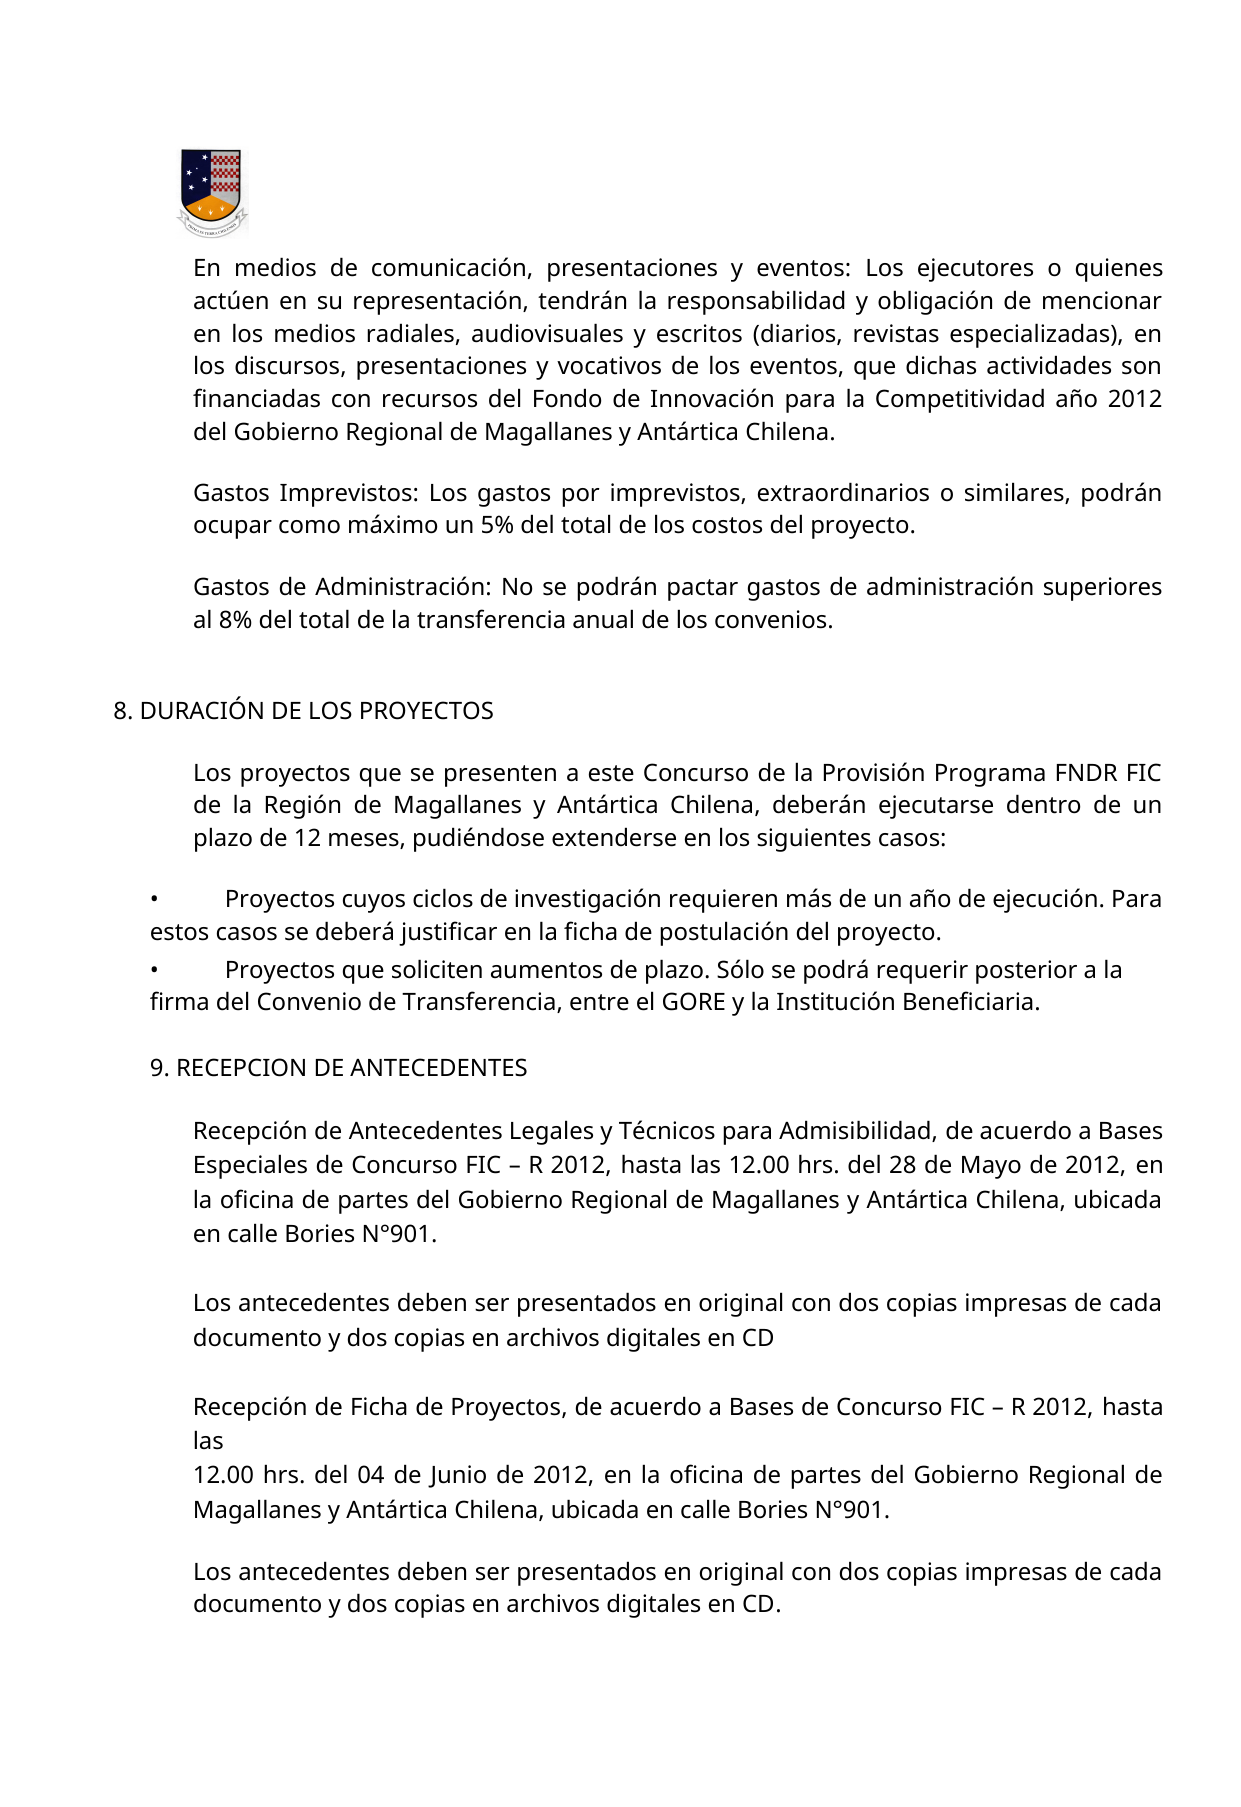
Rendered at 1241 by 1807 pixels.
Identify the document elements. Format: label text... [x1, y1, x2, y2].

text Los proyectos que se presenten a este Concurso de la Provisión Programa FNDR FIC de la Región de Magallanes y Antártica Chilena, deberán ejecutarse dentro de un plazo de 12 meses, pudiéndose extenderse en los siguientes casos: [193, 755, 1164, 853]
text Gastos de Administración: No se podrán pactar gastos de administración superiores al 8% del total de la transferencia anual de los convenios. [193, 570, 1164, 635]
text Los antecedentes deben ser presentados en original con dos copias impresas de cada documento y dos copias en archivos digitales en CD. [193, 1554, 1164, 1619]
text Recepción de Antecedentes Legales y Técnicos para Admisibilidad, de acuerdo a Bases Especiales de Concurso FIC – R 2012, hasta las 12.00 hrs. del 28 de Mayo de 2012, en la oficina de partes del Gobierno Regional de Magallanes y Antártica Chilena, ubicada en calle Bories N°901. [193, 1112, 1164, 1250]
text 8. DURACIÓN DE LOS PROYECTOS [113, 694, 1164, 726]
text Gastos Imprevistos: Los gastos por imprevistos, extraordinarios o similares, podrán ocupar como máximo un 5% del total de los costos del proyecto. [193, 476, 1164, 541]
text 9. RECEPCION DE ANTECEDENTES [149, 1050, 1164, 1083]
text Recepción de Ficha de Proyectos, de acuerdo a Bases de Concurso FIC – R 2012, hasta las [193, 1387, 1164, 1456]
text Los antecedentes deben ser presentados en original con dos copias impresas de cada documento y dos copias en archivos digitales en CD [193, 1284, 1164, 1353]
text En medios de comunicación, presentaciones y eventos: Los ejecutores o quienes actúen en su representación, tendrán la responsabilidad y obligación de mencionar en los medios radiales, audiovisuales y escritos (diarios, revistas especializadas), en los discursos, presentaciones y vocativos de los eventos, que dichas actividades son financiadas con recursos del Fondo de Innovación para la Competitividad año 2012 del Gobierno Regional de Magallanes y Antártica Chilena. [193, 251, 1164, 447]
text 12.00 hrs. del 04 de Junio de 2012, en la oficina de partes del Gobierno Regional de Magallanes y Antártica Chilena, ubicada en calle Bories N°901. [193, 1456, 1164, 1525]
list Proyectos que soliciten aumentos de plazo. Sólo se podrá requerir posterior a la firma del Convenio de Transferencia, entre el GORE y la Institución Beneficiaria. [149, 953, 1164, 1018]
list Proyectos cuyos ciclos de investigación requieren más de un año de ejecución. Para estos casos se deberá justificar en la ficha de postulación del proyecto. [149, 882, 1164, 947]
picture [175, 146, 249, 239]
